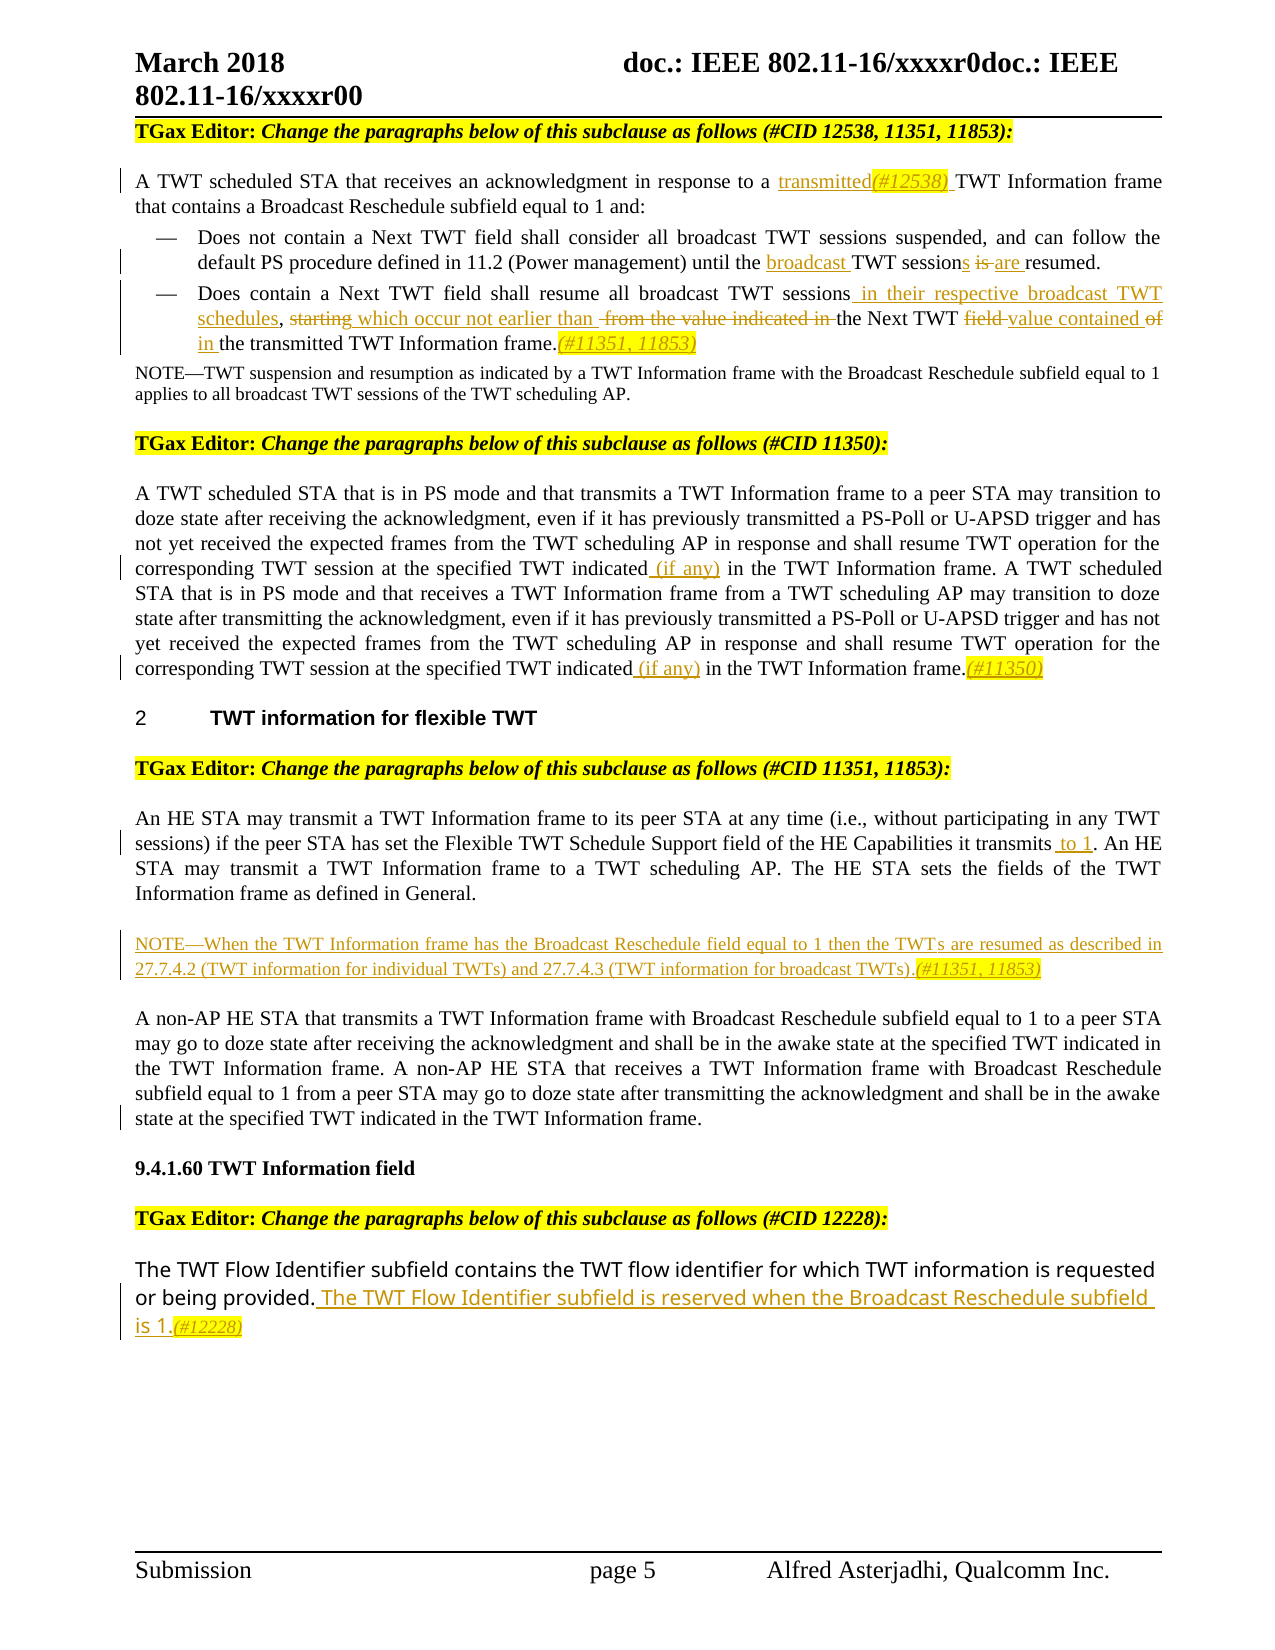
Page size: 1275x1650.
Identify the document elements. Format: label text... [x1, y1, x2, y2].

text A TWT scheduled STA that is in PS mode and that transmits a TWT Information frame to a peer STA may transition to doze state after receiving the acknowledgment, even if it has previously transmitted a PS-Poll or U-APSD trigger and has not yet received the expected frames from the TWT scheduling AP in response and shall resume TWT operation for the corresponding TWT session at the specified TWT indicated in the TWT Information frame. A TWT scheduled STA that is in PS mode and that receives a TWT Information frame from a TWT scheduling AP may transition to doze state after transmitting the acknowledgment, even if it has previously transmitted a PS-Poll or U-APSD trigger and has not yet received the expected frames from the TWT scheduling AP in response and shall resume TWT operation for the corresponding TWT session at the specified TWT indicated in the TWT Information frame.(#4767)(#4846) [135, 480, 1162, 680]
text TGax Editor: Change the paragraphs below of this subclause as follows (#CID 12228): [135, 1205, 1162, 1230]
text 9.4.1.60 TWT Information field [135, 1155, 1162, 1180]
text The TWT Flow Identifier subfield contains the TWT flow identifier for which TWT information is requested or being provided. [135, 1255, 1162, 1340]
text NOTE—TWT suspension and resumption as indicated by a TWT Information frame with the Broadcast Reschedule subfield equal to 1 applies to all broadcast TWT sessions of the TWT scheduling AP.(#8109, #7403)(#4767)(#4846) [135, 362, 1162, 405]
text TGax Editor: Change the paragraphs below of this subclause as follows (#CID 11351, 11853): [135, 755, 1162, 780]
text TGax Editor: Change the paragraphs below of this subclause as follows (#CID 12538, 11351, 11853): [135, 118, 1162, 143]
text A non-AP HE STA(#6256) that transmits a TWT Information frame with Broadcast Reschedule subfield equal to 1 to a peer STA may go to doze state after receiving the acknowledgment and shall be in the awake state at the specified TWT indicated in the TWT Information frame. A non-AP HE STA that receives a TWT Information frame with Broadcast Reschedule subfield equal to 1 from a peer STA may go to doze state after transmitting the acknowledgment and shall be in the awake state at the specified TWT indicated in the TWT Information frame.(#8109, #7403) [135, 1005, 1162, 1130]
text An HE STA may transmit a TWT Information frame to its peer STA at any time (i.e., without participating in any TWT sessions) if the peer STA has set the Flexible TWT Schedule Support field of the HE Capabilities it transmits. An HE STA may transmit a TWT Information frame to a TWT scheduling AP. The HE STA sets the fields of the TWT Information frame as defined in 27.7.4.1 (General). [135, 805, 1162, 905]
list Does contain a Next TWT field shall resume all broadcast TWT sessions, the Next TWT the transmitted TWT Information frame. [156, 280, 1162, 355]
text A TWT scheduled STA that receives an acknowledgment in response to a TWT Information frame that contains a Broadcast Reschedule subfield equal to 1 and: [135, 168, 1162, 218]
list TWT information for flexible TWT [135, 705, 1162, 730]
list Does not contain a Next TWT field shall consider all broadcast TWT sessions suspended, and can follow the default PS procedure defined in 11.2 (Power management) until the TWT session resumed. [156, 224, 1162, 274]
text TGax Editor: Change the paragraphs below of this subclause as follows (#CID 11350): [135, 430, 1162, 455]
